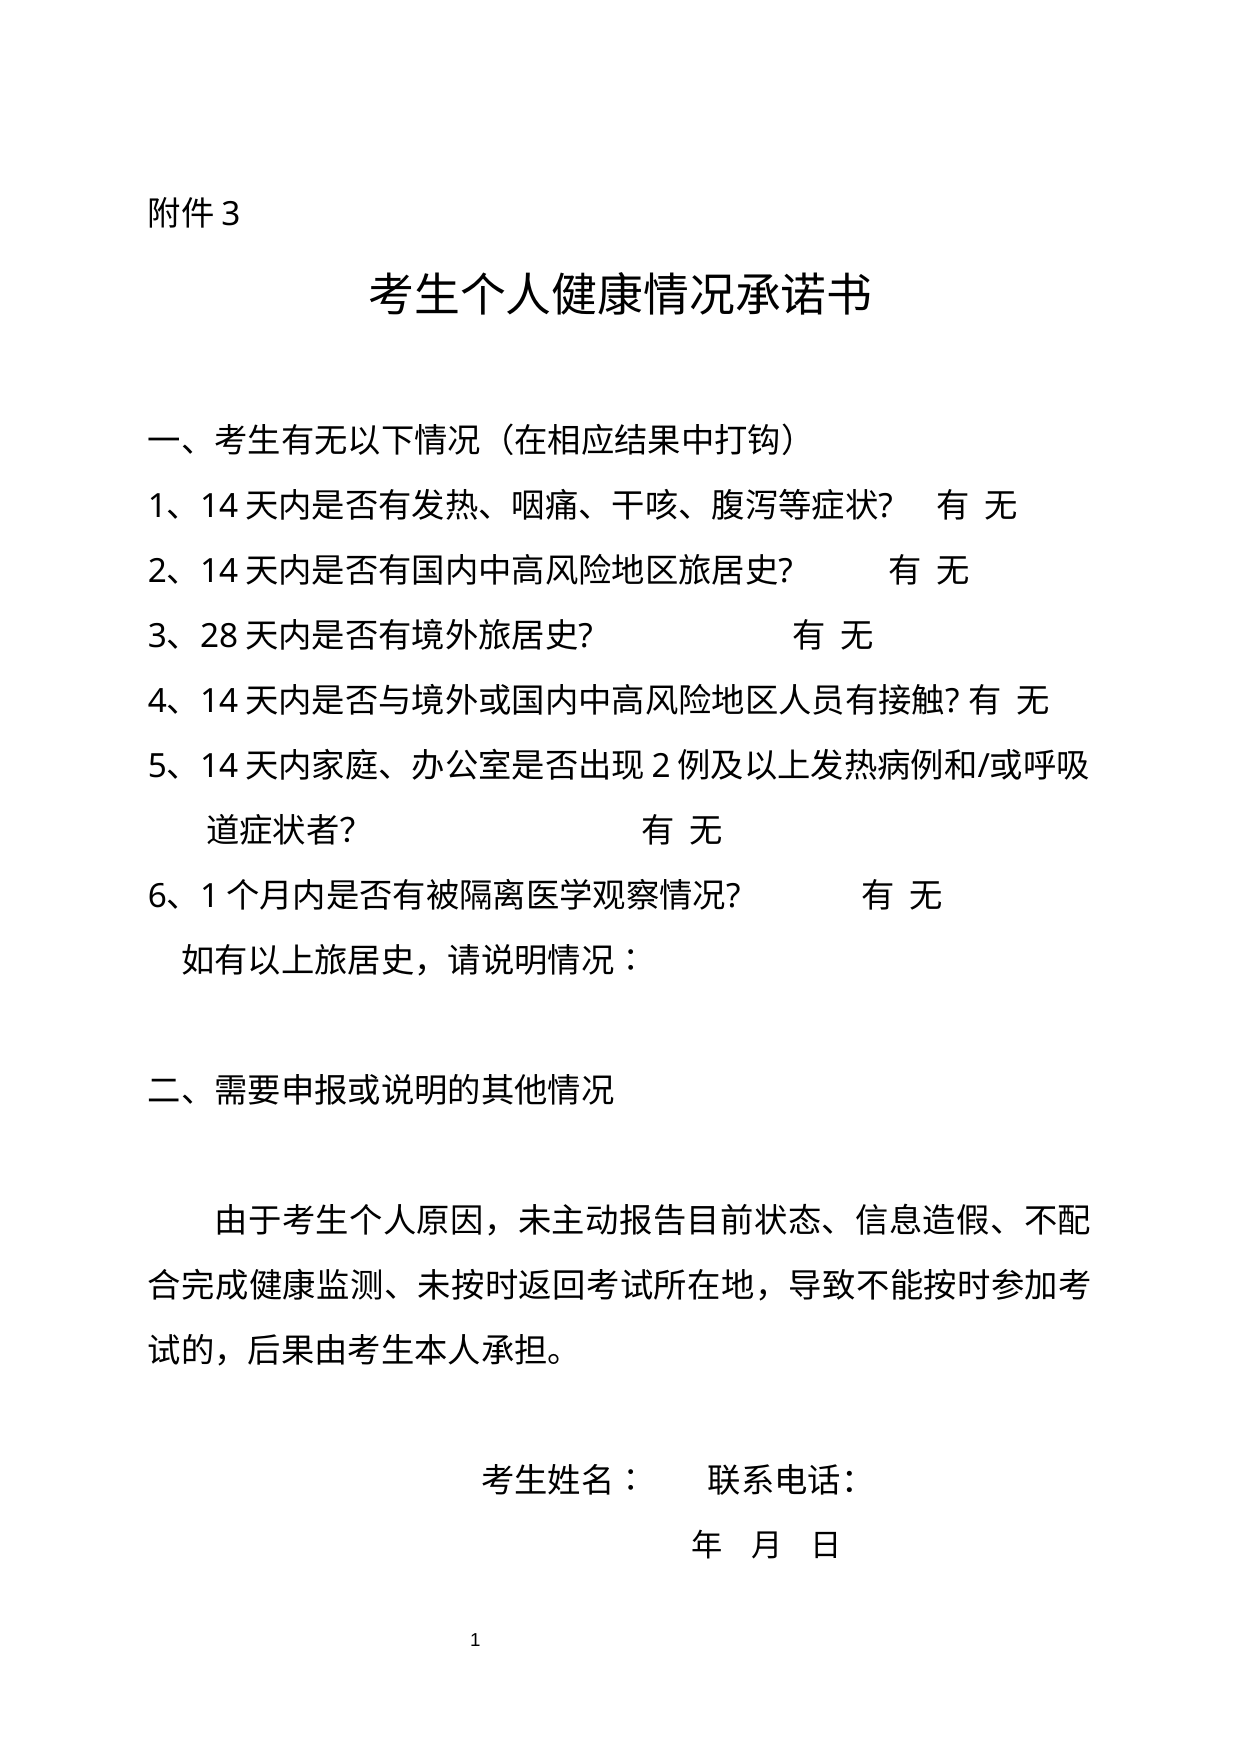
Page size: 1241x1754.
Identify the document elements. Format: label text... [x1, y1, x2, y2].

text 一、考生有无以下情况（在相应结果中打钩） [148, 406, 1093, 471]
text 如有以上旅居史，请说明情况∶ [148, 926, 1093, 991]
text 道症状者？ 有 无 [148, 796, 1093, 861]
text 考生个人健康情况承诺书 [148, 243, 1093, 341]
text 附件3 [148, 178, 1093, 243]
text 2、14天内是否有国内中高风险地区旅居史? 有 无 [148, 536, 1093, 601]
text 由于考生个人原因，未主动报告目前状态、信息造假、不配合完成健康监测、未按时返回考试所在地，导致不能按时参加考试的，后果由考生本人承担。 [148, 1186, 1093, 1381]
text 5、14天内家庭、办公室是否出现2例及以上发热病例和/或呼吸 [148, 731, 1093, 796]
text 4、14天内是否与境外或国内中高风险地区人员有接触? 有 无 [148, 666, 1093, 731]
text 3、28天内是否有境外旅居史? 有 无 [148, 601, 1093, 666]
list 6、1个月内是否有被隔离医学观察情况? 有 无 [148, 861, 1093, 926]
text 1、14天内是否有发热、咽痛、干咳、腹泻等症状? 有 无 [148, 471, 1093, 536]
text 年 月 日 [148, 1511, 1093, 1576]
list 需要申报或说明的其他情况 [148, 1056, 1093, 1121]
text 考生姓名∶ 联系电话： [148, 1446, 1093, 1511]
